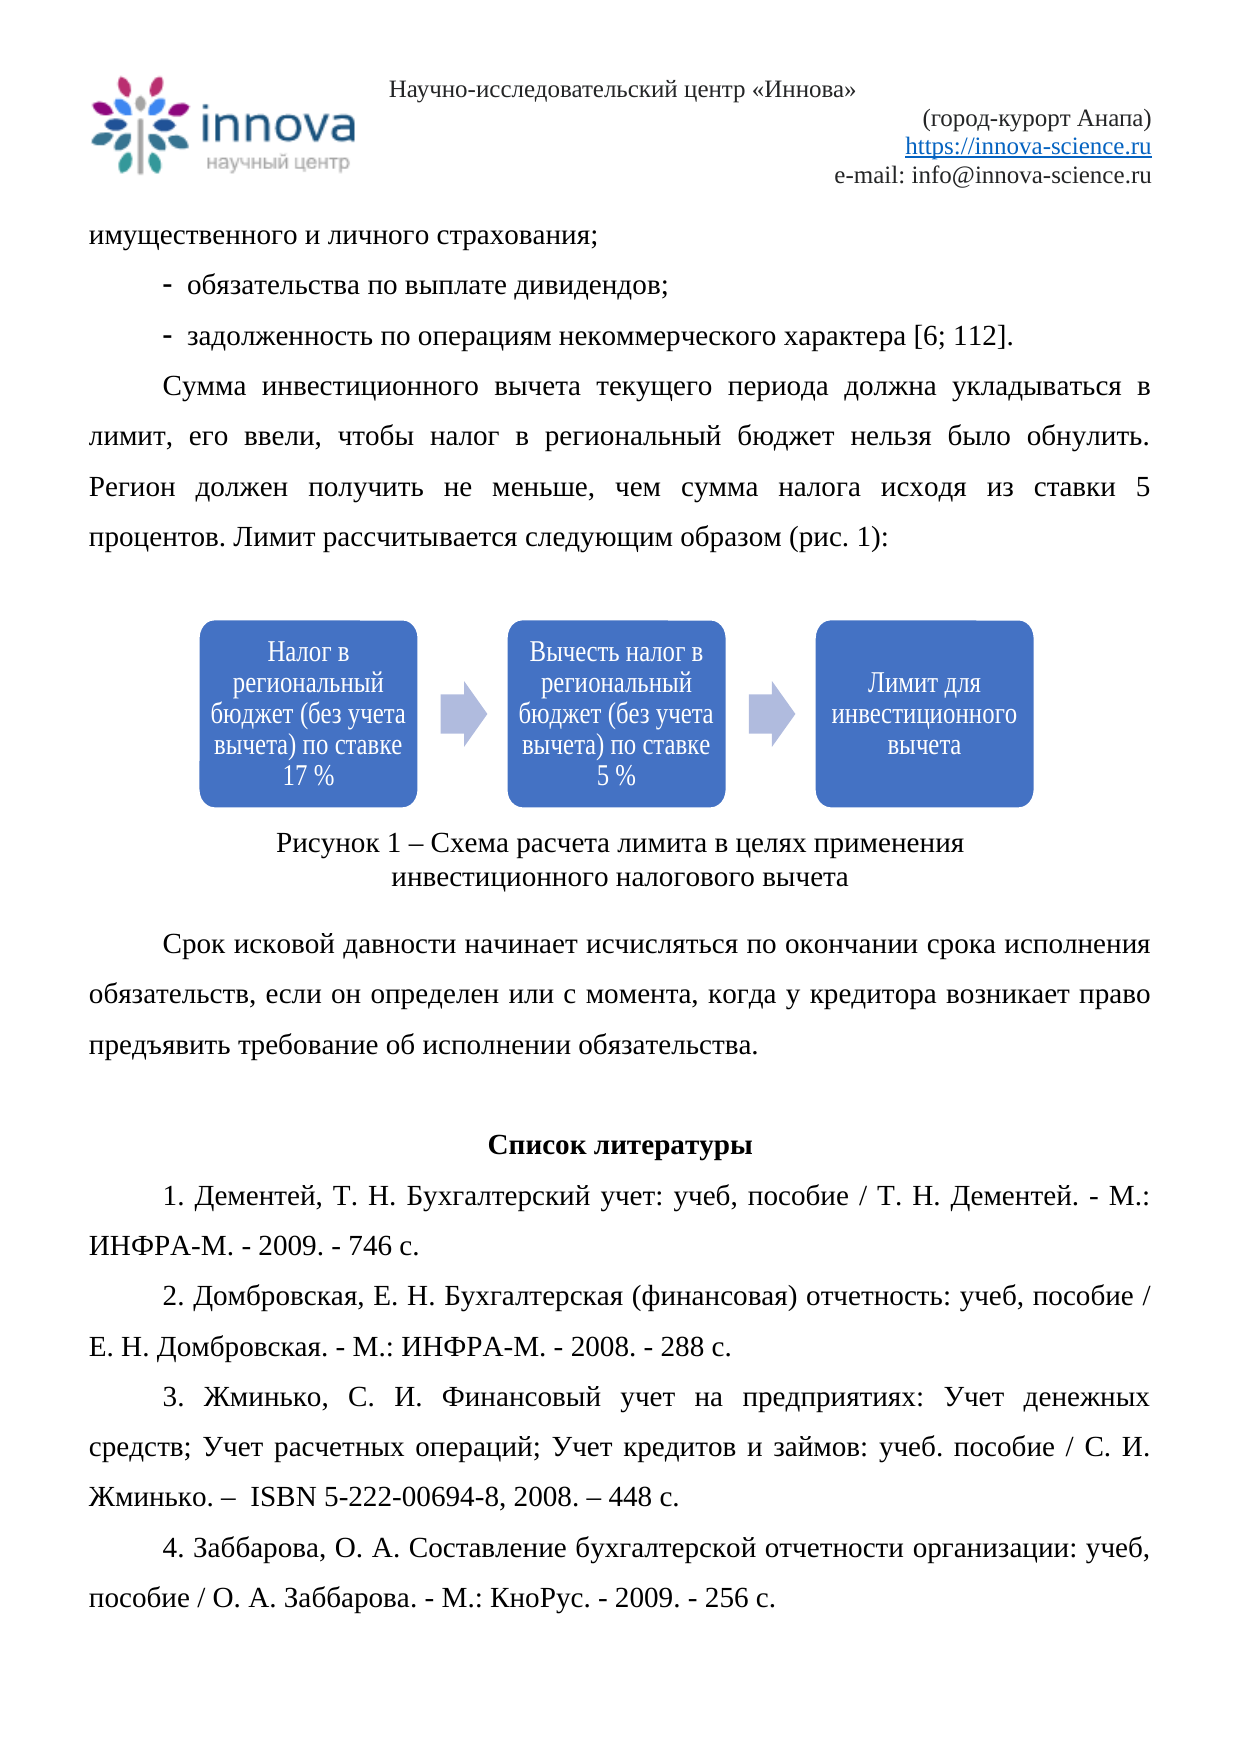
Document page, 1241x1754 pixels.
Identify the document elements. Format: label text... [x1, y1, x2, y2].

list задолженность по операциям некоммерческого характера [6; 112]. [89, 318, 1152, 351]
text Список литературы [89, 1127, 1152, 1161]
text 1. Дементей, Т. Н. Бухгалтерский учет: учеб, пособие / Т. Н. Дементей. - М.: ИНФРА-М. - 2009. - 746 с. [89, 1178, 1152, 1262]
text 2. Домбровская, Е. Н. Бухгалтерская (финансовая) отчетность: учеб, пособие / Е. Н. Домбровская. - М.: ИНФРА-М. - 2008. - 288 с. [89, 1278, 1152, 1362]
text Сумма инвестиционного вычета текущего периода должна укладываться в лимит, его ввели, чтобы налог в региональный бюджет нельзя было обнулить. Регион должен получить не меньше, чем сумма налога исходя из ставки 5 процентов. Лимит рассчитывается следующим образом (рис. 1): [89, 368, 1152, 552]
list обязательства по выплате дивидендов; [89, 267, 1152, 301]
text Рисунок 1 – Схема расчета лимита в целях применения [89, 826, 1152, 859]
text инвестиционного налогового вычета [89, 859, 1152, 893]
text 4. Заббарова, О. А. Составление бухгалтерской отчетности организации: учеб, пособие / О. А. Заббарова. - М.: КноРус. - 2009. - 256 с. [89, 1530, 1152, 1614]
text Срок исковой давности начинает исчисляться по окончании срока исполнения обязательств, если он определен или с момента, когда у кредитора возникает право предъявить требование об исполнении обязательства. [89, 926, 1152, 1060]
text 3. Жминько, С. И. Финансовый учет на предприятиях: Учет денежных средств; Учет расчетных операций; Учет кредитов и займов: учеб. пособие / С. И. Жминько. – ISBN 5-222-00694-8, 2008. – 448 с. [89, 1379, 1152, 1513]
list задолженность страховым компаниям по заключенным договорам имущественного и личного страхования; [89, 217, 1152, 250]
picture [89, 73, 358, 177]
